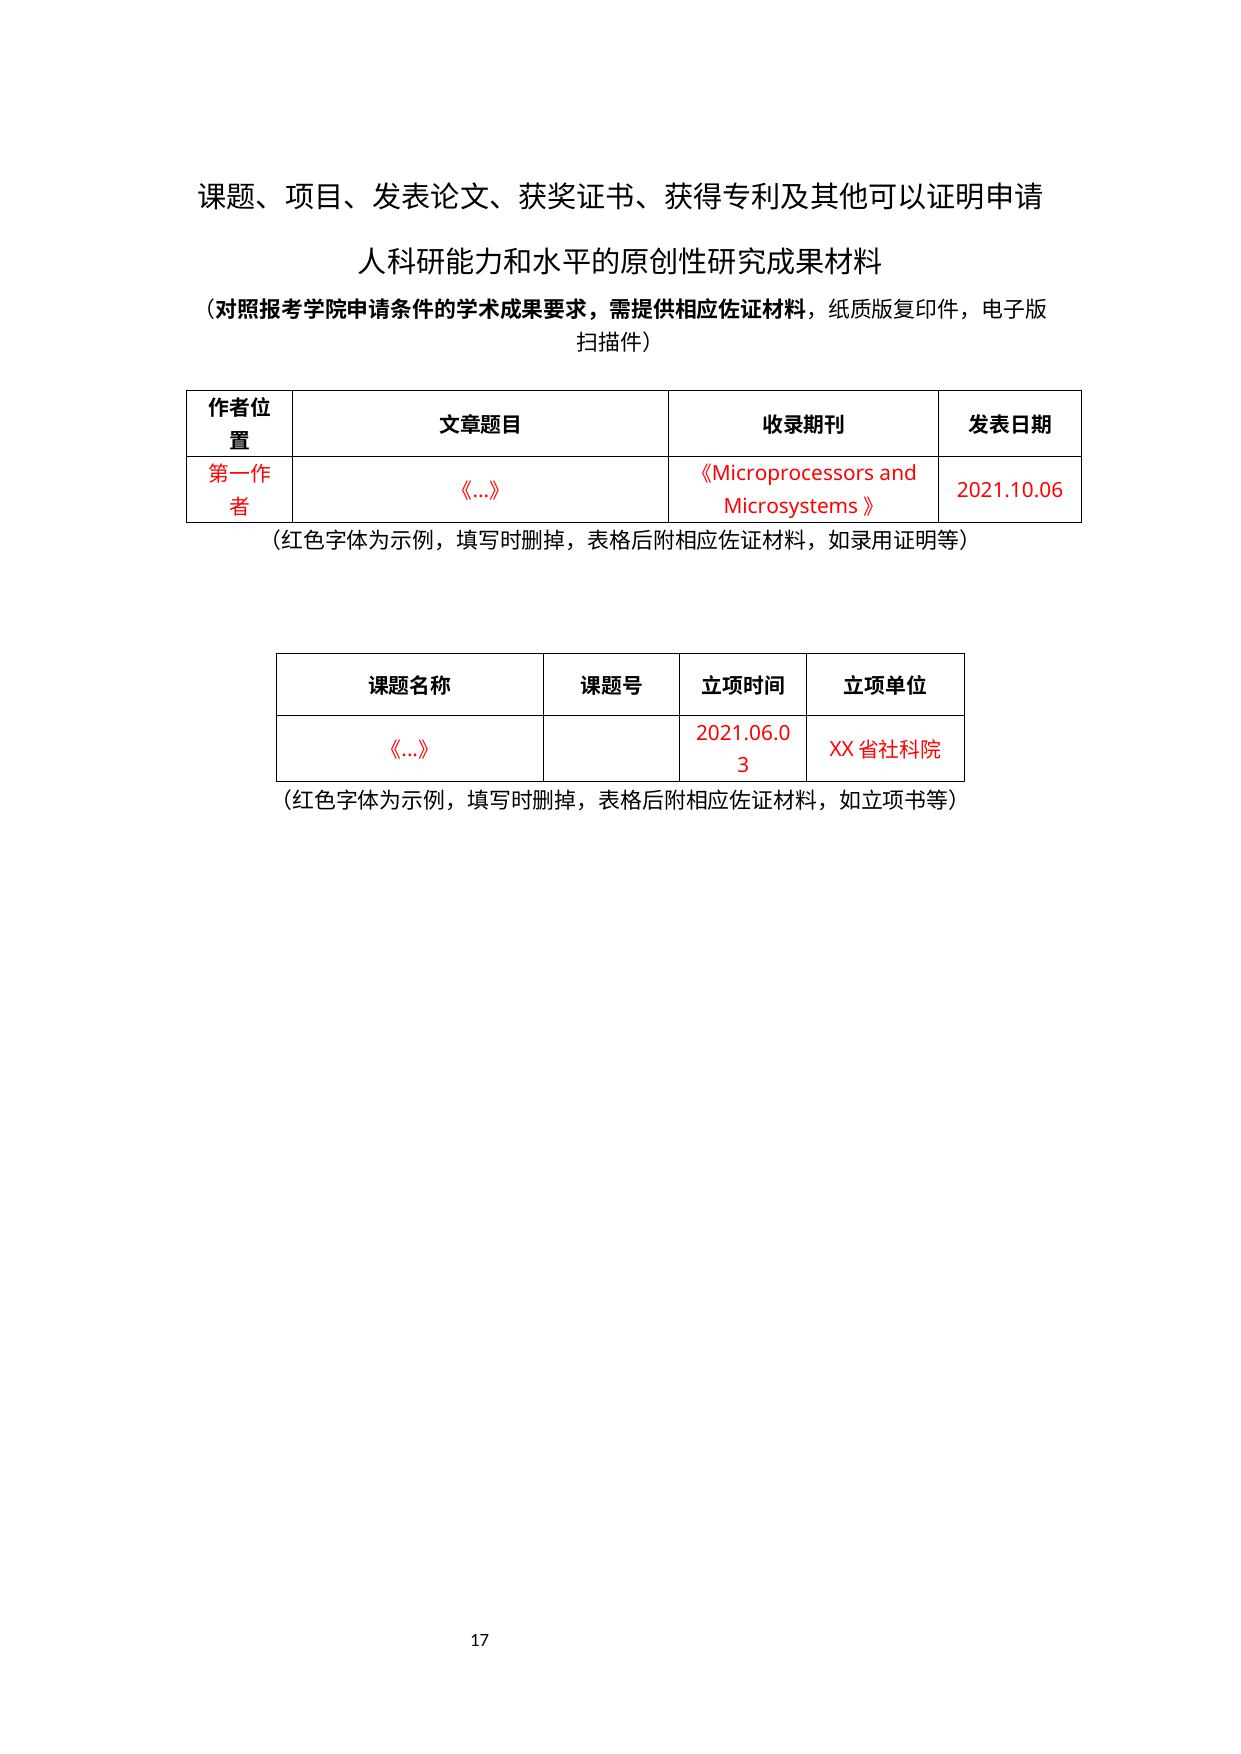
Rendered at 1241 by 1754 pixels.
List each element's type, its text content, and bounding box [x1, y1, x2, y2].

table_cell 第一作者 [187, 457, 292, 522]
table_cell 2021.10.06 [939, 457, 1081, 522]
text （对照报考学院申请条件的学术成果要求，需提供相应佐证材料，纸质版复印件，电子版扫描件） [187, 292, 1053, 357]
text 课题、项目、发表论文、获奖证书、获得专利及其他可以证明申请人科研能力和水平的原创性研究成果材料 [187, 162, 1053, 292]
table_header 收录期刊 [669, 391, 938, 456]
table_header 文章题目 [293, 391, 668, 456]
text （红色字体为示例，填写时删掉，表格后附相应佐证材料，如录用证明等） [187, 523, 1053, 555]
table_header 立项单位 [807, 654, 964, 715]
table_header 发表日期 [939, 391, 1081, 456]
table_cell 《...》 [293, 457, 668, 522]
table_cell 2021.06.03 [680, 716, 806, 781]
text （红色字体为示例，填写时删掉，表格后附相应佐证材料，如立项书等） [187, 782, 1053, 815]
table_header 课题名称 [277, 654, 543, 715]
table_cell 《Microprocessors and Microsystems 》 [669, 457, 938, 522]
table_header 作者位置 [187, 391, 292, 456]
table_cell XX省社科院 [807, 716, 964, 781]
table_header 课题号 [544, 654, 679, 715]
table_cell 《...》 [277, 716, 543, 781]
table_cell [544, 716, 679, 781]
table_header 立项时间 [680, 654, 806, 715]
